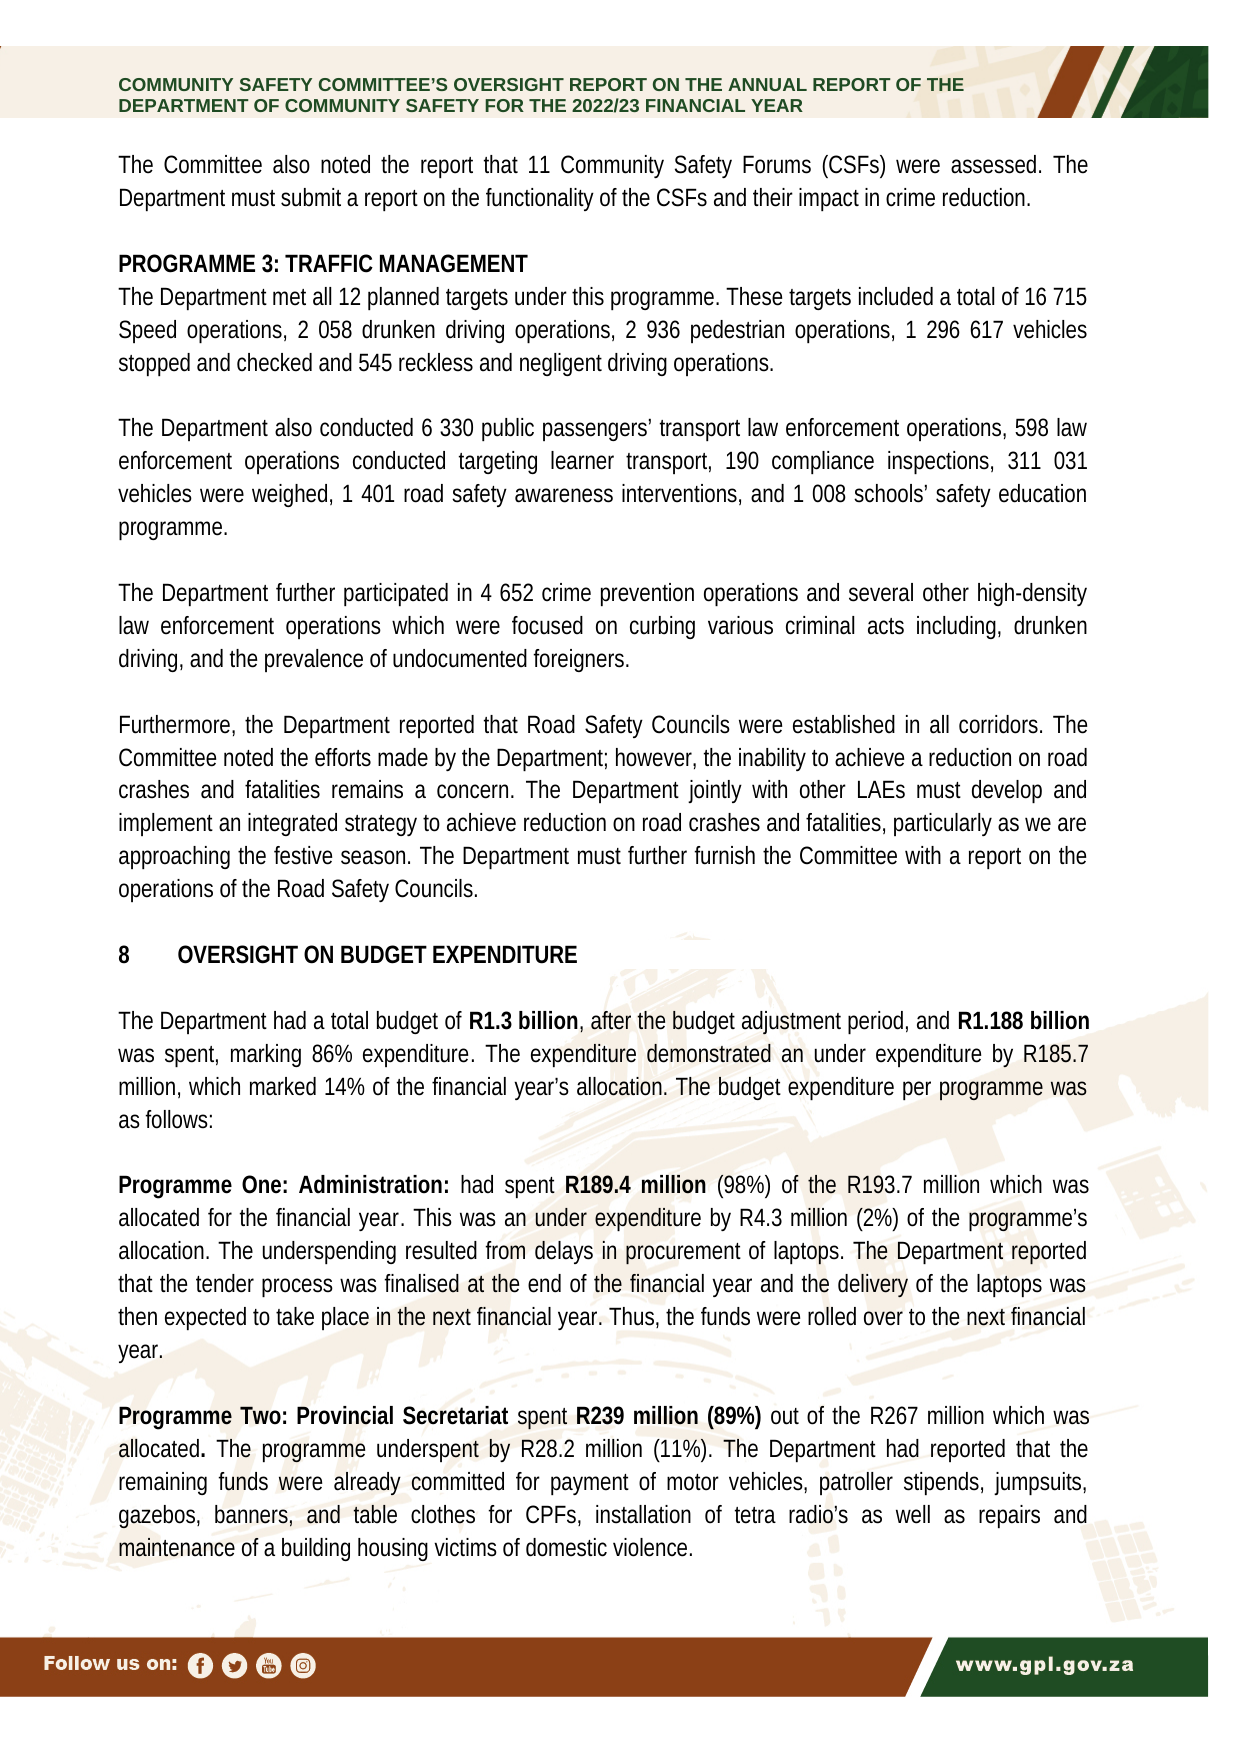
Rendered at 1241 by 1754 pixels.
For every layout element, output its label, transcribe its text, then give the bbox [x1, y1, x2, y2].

picture [0, 46, 1209, 118]
text The Committee also noted the report that 11 Community Safety Forums (CSFs) were assessed. The Department must submit a report on the functionality of the CSFs and their impact in crime reduction. [118, 150, 1090, 212]
text Furthermore, the Department reported that Road Safety Councils were established in all corridors. The Committee noted the efforts made by the Department; however, the inability to achieve a reduction on road crashes and fatalities remains a concern. The Department jointly with other LAEs must develop and implement an integrated strategy to achieve reduction on road crashes and fatalities, particularly as we are approaching the festive season. The Department must further furnish the Committee with a report on the operations of the Road Safety Councils. [118, 709, 1090, 903]
text Programme One: Administration: had spent R189.4 million (98%) of the R193.7 million which was allocated for the financial year. This was an under expenditure by R4.3 million (2%) of the programme’s allocation. The underspending resulted from delays in procurement of laptops. The Department reported that the tender process was finalised at the end of the financial year and the delivery of the laptops was then expected to take place in the next financial year. Thus, the funds were rolled over to the next financial year. [118, 1170, 1090, 1364]
picture [0, 931, 1209, 1697]
subtitle OVERSIGHT ON BUDGET EXPENDITURE [118, 940, 1090, 969]
text The Department also conducted 6 330 public passengers’ transport law enforcement operations, 598 law enforcement operations conducted targeting learner transport, 190 compliance inspections, 311 031 vehicles were weighed, 1 401 road safety awareness interventions, and 1 008 schools’ safety education programme. [118, 413, 1090, 541]
text Programme Two: Provincial Secretariat spent R239 million (89%) out of the R267 million which was allocated. The programme underspent by R28.2 million (11%). The Department had reported that the remaining funds were already committed for payment of motor vehicles, patroller stipends, jumpsuits, gazebos, banners, and table clothes for CPFs, installation of tetra radio’s as well as repairs and maintenance of a building housing victims of domestic violence. [118, 1401, 1090, 1561]
text PROGRAMME 3: TRAFFIC MANAGEMENT [118, 249, 1090, 277]
text The Department had a total budget of R1.3 billion, after the budget adjustment period, and R1.188 billion was spent, marking 86% expenditure. The expenditure demonstrated an under expenditure by R185.7 million, which marked 14% of the financial year’s allocation. The budget expenditure per programme was as follows: [118, 1006, 1090, 1133]
text The Department further participated in 4 652 crime prevention operations and several other high-density law enforcement operations which were focused on curbing various criminal acts including, drunken driving, and the prevalence of undocumented foreigners. [118, 578, 1090, 672]
text The Department met all 12 planned targets under this programme. These targets included a total of 16 715 Speed operations, 2 058 drunken driving operations, 2 936 pedestrian operations, 1 296 617 vehicles stopped and checked and 545 reckless and negligent driving operations. [118, 282, 1090, 376]
